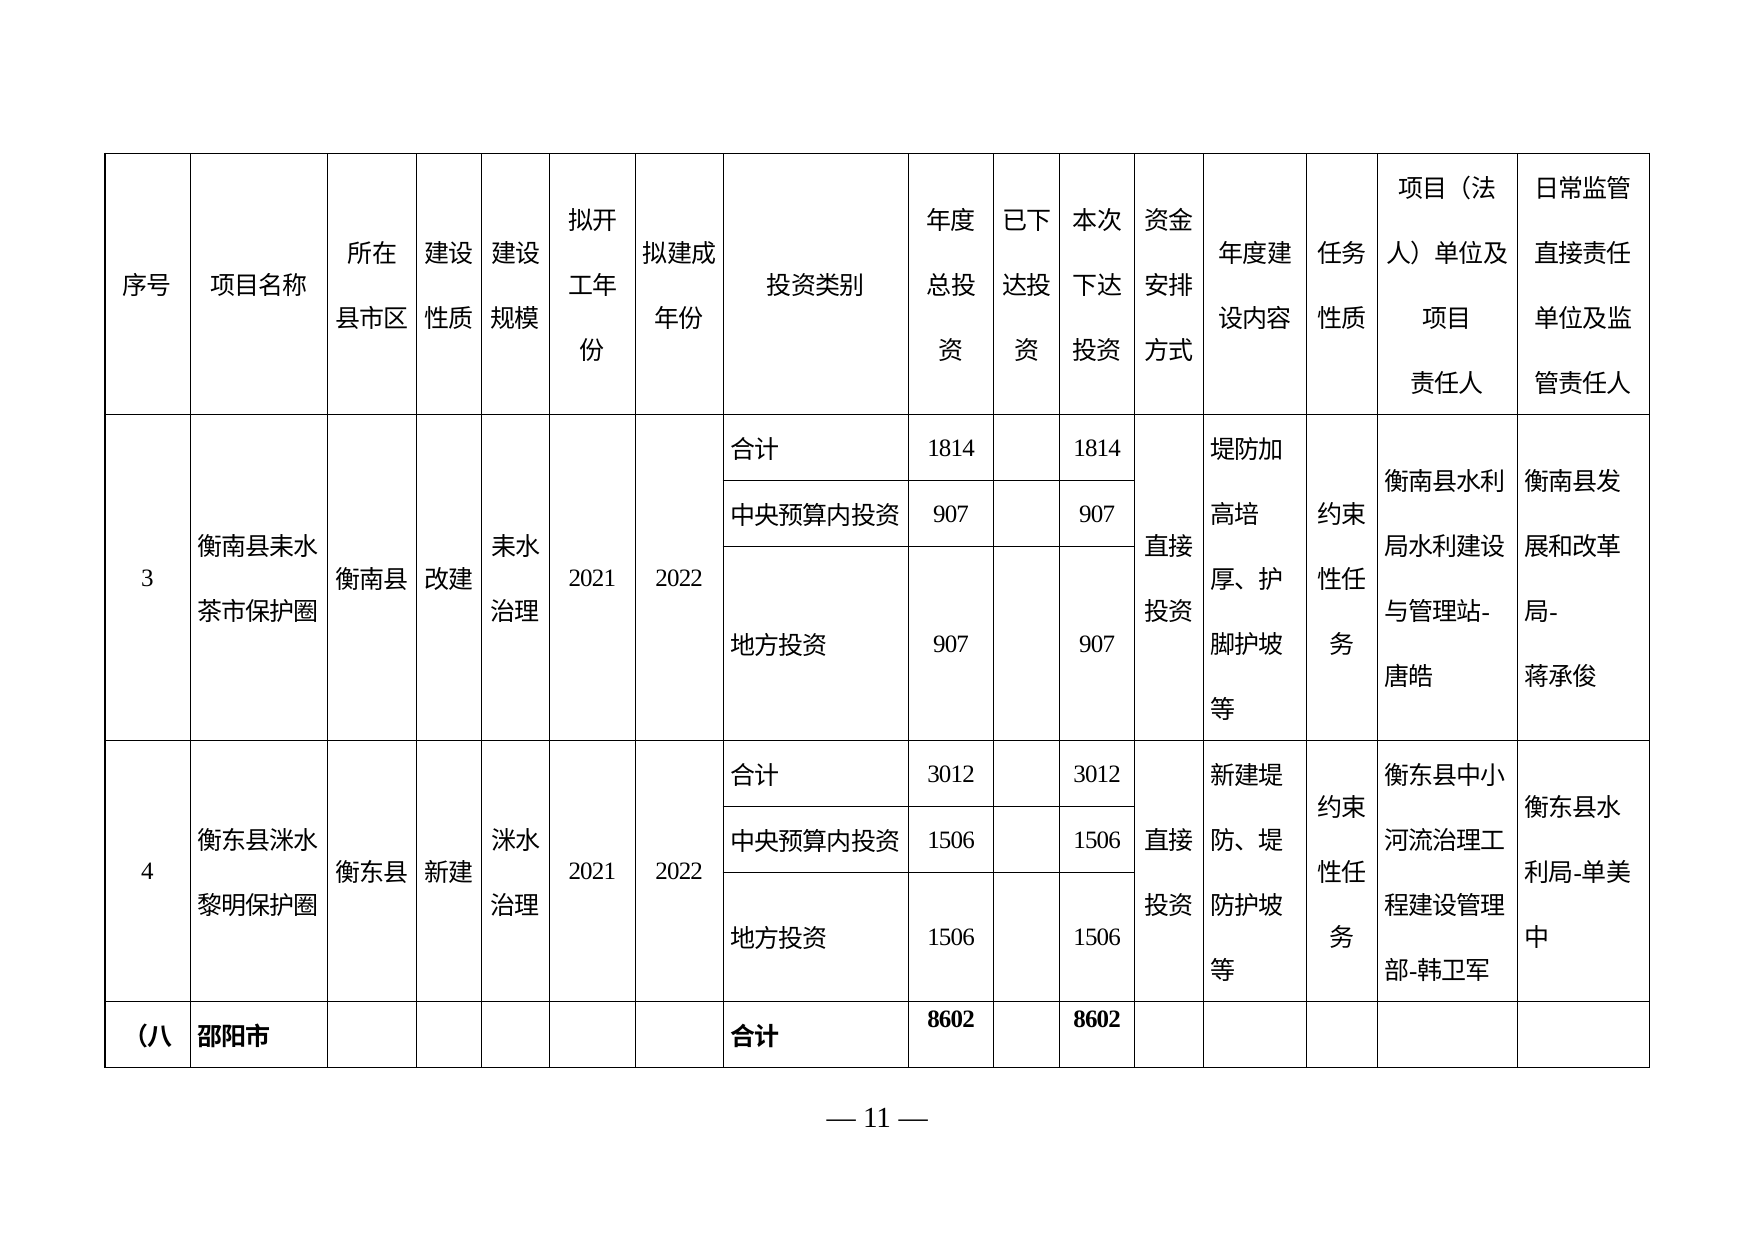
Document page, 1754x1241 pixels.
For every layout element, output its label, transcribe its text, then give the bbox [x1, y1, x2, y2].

table_cell [636, 1002, 723, 1067]
table_cell 改建 [417, 415, 481, 740]
table_cell 地方投资 [724, 547, 908, 740]
table_cell 衡南县耒水茶市保护圈 [191, 415, 327, 740]
table_cell [550, 1002, 635, 1067]
table_cell [482, 1002, 549, 1067]
table_cell [994, 547, 1059, 740]
table_cell [994, 873, 1059, 1001]
table_cell 地方投资 [724, 873, 908, 1001]
table_header 所在 县市区 [328, 154, 416, 414]
table_cell 洣水治理 [482, 741, 549, 1001]
table_cell 2022 [636, 415, 723, 740]
table_cell 907 [909, 547, 993, 740]
table_cell 1506 [1060, 807, 1134, 872]
table_cell [1378, 1002, 1517, 1067]
table_cell 1506 [909, 807, 993, 872]
table_cell [994, 741, 1059, 806]
table_cell [1518, 1002, 1649, 1067]
table_cell [328, 1002, 416, 1067]
table_cell [1204, 1002, 1306, 1067]
table_cell 衡东县中小河流治理工程建设管理部-韩卫军 [1378, 741, 1517, 1001]
table_cell 3012 [909, 741, 993, 806]
table_cell 3012 [1060, 741, 1134, 806]
table_cell 2021 [550, 741, 635, 1001]
table_cell 中央预算内投资 [724, 807, 908, 872]
table_cell 907 [1060, 481, 1134, 546]
table_cell 907 [909, 481, 993, 546]
table_cell 直接投资 [1135, 415, 1203, 740]
table_cell 衡南县水利局水利建设与管理站- 唐皓 [1378, 415, 1517, 740]
table_cell 耒水治理 [482, 415, 549, 740]
table_cell 直接投资 [1135, 741, 1203, 1001]
table_cell 8602 [1060, 1002, 1134, 1067]
table_cell 合计 [724, 1002, 908, 1067]
table_header 序号 [106, 154, 190, 414]
table_header 拟开工年份 [550, 154, 635, 414]
table_cell 907 [1060, 547, 1134, 740]
table_cell 1814 [1060, 415, 1134, 480]
table_header 年度建设内容 [1204, 154, 1306, 414]
table_cell 8602 [909, 1002, 993, 1067]
table_header 拟建成年份 [636, 154, 723, 414]
table_header 建设规模 [482, 154, 549, 414]
table_header 已下达投资 [994, 154, 1059, 414]
table_header 年度 总投资 [909, 154, 993, 414]
table_cell 堤防加高培厚、护脚护坡等 [1204, 415, 1306, 740]
table_cell 3 [106, 415, 190, 740]
table_cell 约束性任务 [1307, 741, 1377, 1001]
table_cell （八） [106, 1002, 190, 1067]
table_cell 邵阳市 [191, 1002, 327, 1067]
table_header 资金安排方式 [1135, 154, 1203, 414]
table_cell [417, 1002, 481, 1067]
table_cell [1307, 1002, 1377, 1067]
table_cell 衡东县水利局-单美中 [1518, 741, 1649, 1001]
table_cell 新建 [417, 741, 481, 1001]
table_header 日常监管 直接责任 单位及监管责任人 [1518, 154, 1649, 414]
table_cell 1814 [909, 415, 993, 480]
table_header 任务 性质 [1307, 154, 1377, 414]
table_cell 2022 [636, 741, 723, 1001]
table_header 本次下达投资 [1060, 154, 1134, 414]
table_header 投资类别 [724, 154, 908, 414]
table_cell [1135, 1002, 1203, 1067]
table_cell 衡南县 [328, 415, 416, 740]
table_cell 新建堤防、堤防护坡等 [1204, 741, 1306, 1001]
table_cell 4 [106, 741, 190, 1001]
table_cell [994, 481, 1059, 546]
table_cell 衡东县 [328, 741, 416, 1001]
table_cell 1506 [909, 873, 993, 1001]
table_cell 衡东县洣水黎明保护圈 [191, 741, 327, 1001]
table_cell 合计 [724, 415, 908, 480]
table_header 建设性质 [417, 154, 481, 414]
table_cell 1506 [1060, 873, 1134, 1001]
table_header 项目名称 [191, 154, 327, 414]
table_cell [994, 415, 1059, 480]
table_cell 合计 [724, 741, 908, 806]
table_cell 中央预算内投资 [724, 481, 908, 546]
table_header 项目（法人）单位及项目 责任人 [1378, 154, 1517, 414]
table_cell 衡南县发展和改革局- 蒋承俊 [1518, 415, 1649, 740]
table_cell [994, 807, 1059, 872]
table_cell [994, 1002, 1059, 1067]
table_cell 约束性任务 [1307, 415, 1377, 740]
table_cell 2021 [550, 415, 635, 740]
